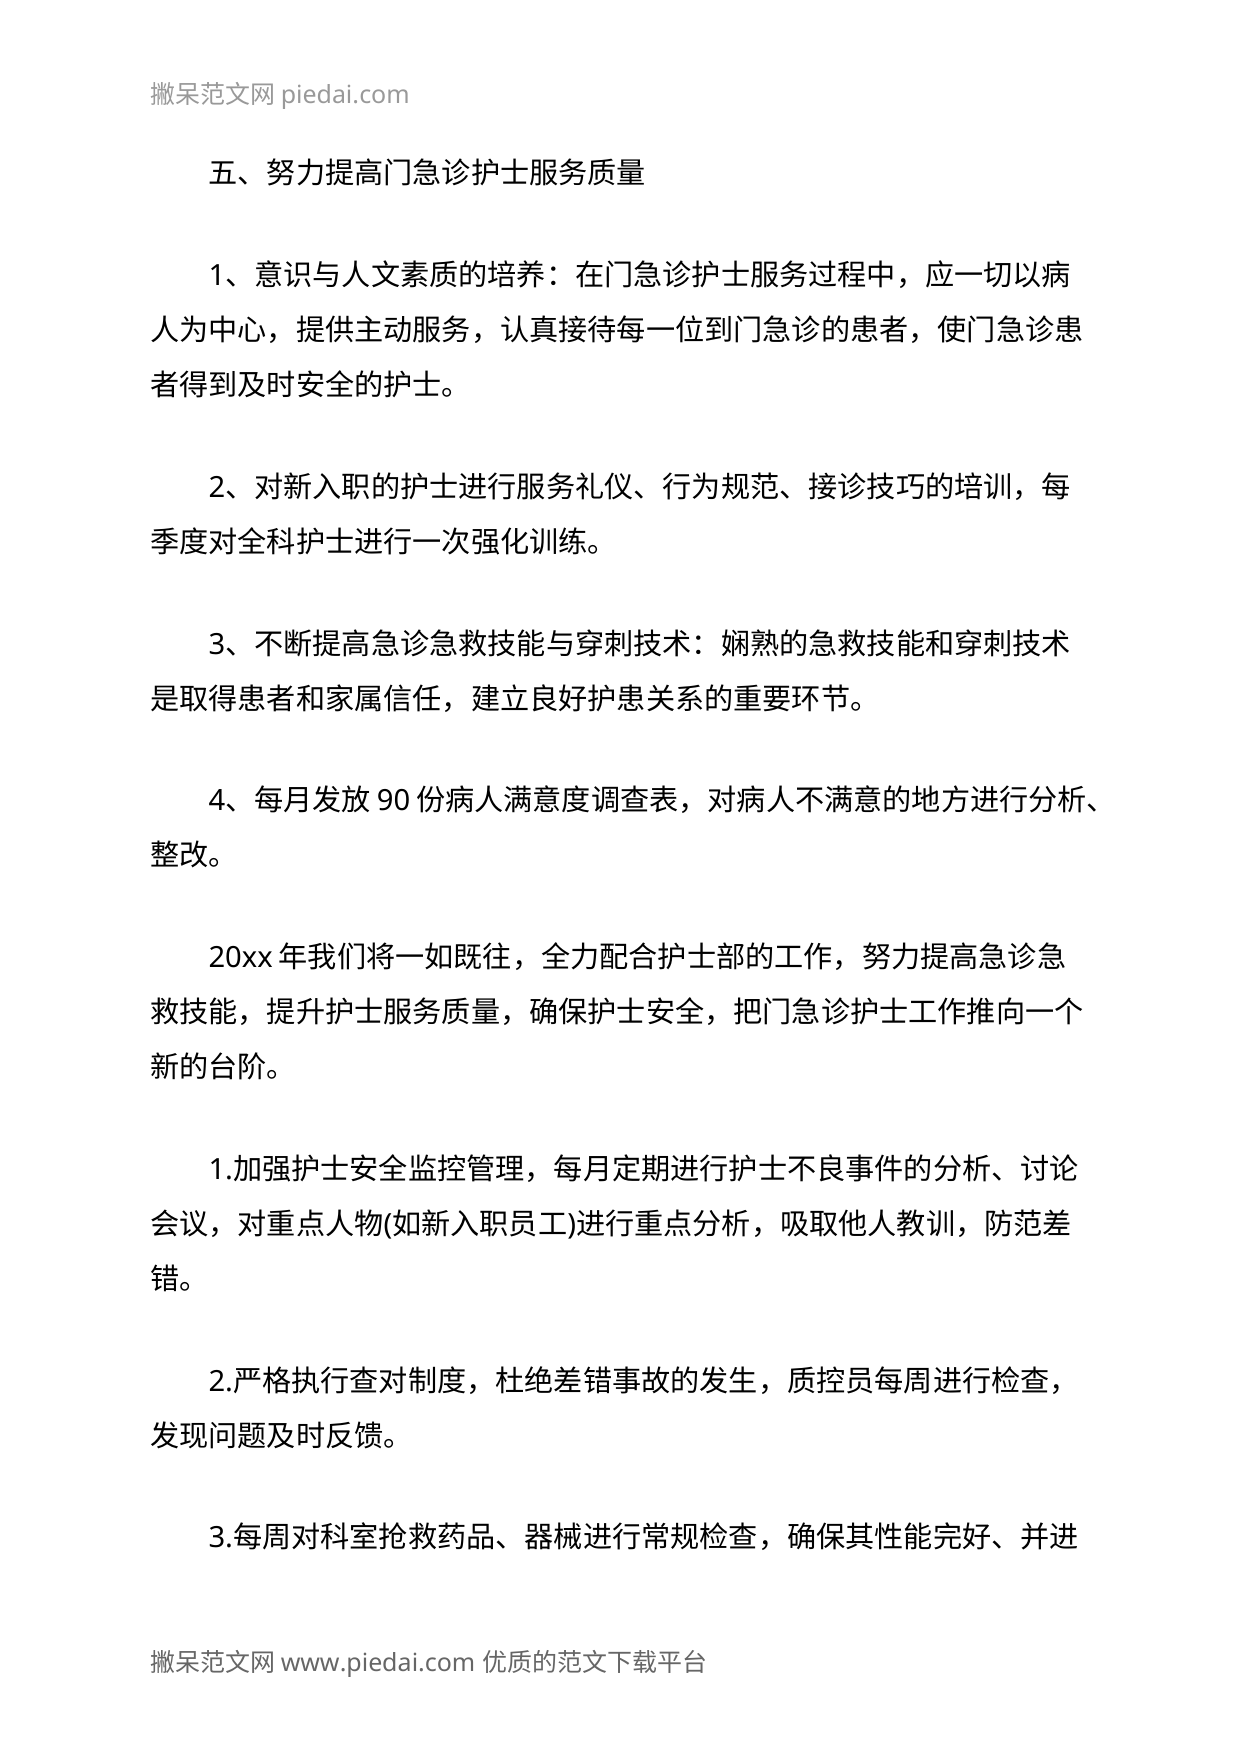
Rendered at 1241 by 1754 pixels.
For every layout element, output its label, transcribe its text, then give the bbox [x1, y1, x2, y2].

text 五、努力提高门急诊护士服务质量 [150, 150, 1090, 192]
text 3、不断提高急诊急救技能与穿刺技术：娴熟的急救技能和穿刺技术是取得患者和家属信任，建立良好护患关系的重要环节。 [150, 620, 1090, 717]
text 20xx年我们将一如既往，全力配合护士部的工作，努力提高急诊急救技能，提升护士服务质量，确保护士安全，把门急诊护士工作推向一个新的台阶。 [150, 934, 1090, 1086]
text 2、对新入职的护士进行服务礼仪、行为规范、接诊技巧的培训，每季度对全科护士进行一次强化训练。 [150, 463, 1090, 561]
text 1.加强护士安全监控管理，每月定期进行护士不良事件的分析、讨论会议，对重点人物(如新入职员工)进行重点分析，吸取他人教训，防范差错。 [150, 1145, 1090, 1298]
text 2.严格执行查对制度，杜绝差错事故的发生，质控员每周进行检查，发现问题及时反馈。 [150, 1357, 1090, 1454]
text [150, 1514, 1090, 1556]
text 4、每月发放90份病人满意度调查表，对病人不满意的地方进行分析、整改。 [150, 777, 1090, 874]
text 1、意识与人文素质的培养：在门急诊护士服务过程中，应一切以病人为中心，提供主动服务，认真接待每一位到门急诊的患者，使门急诊患者得到及时安全的护士。 [150, 252, 1090, 404]
